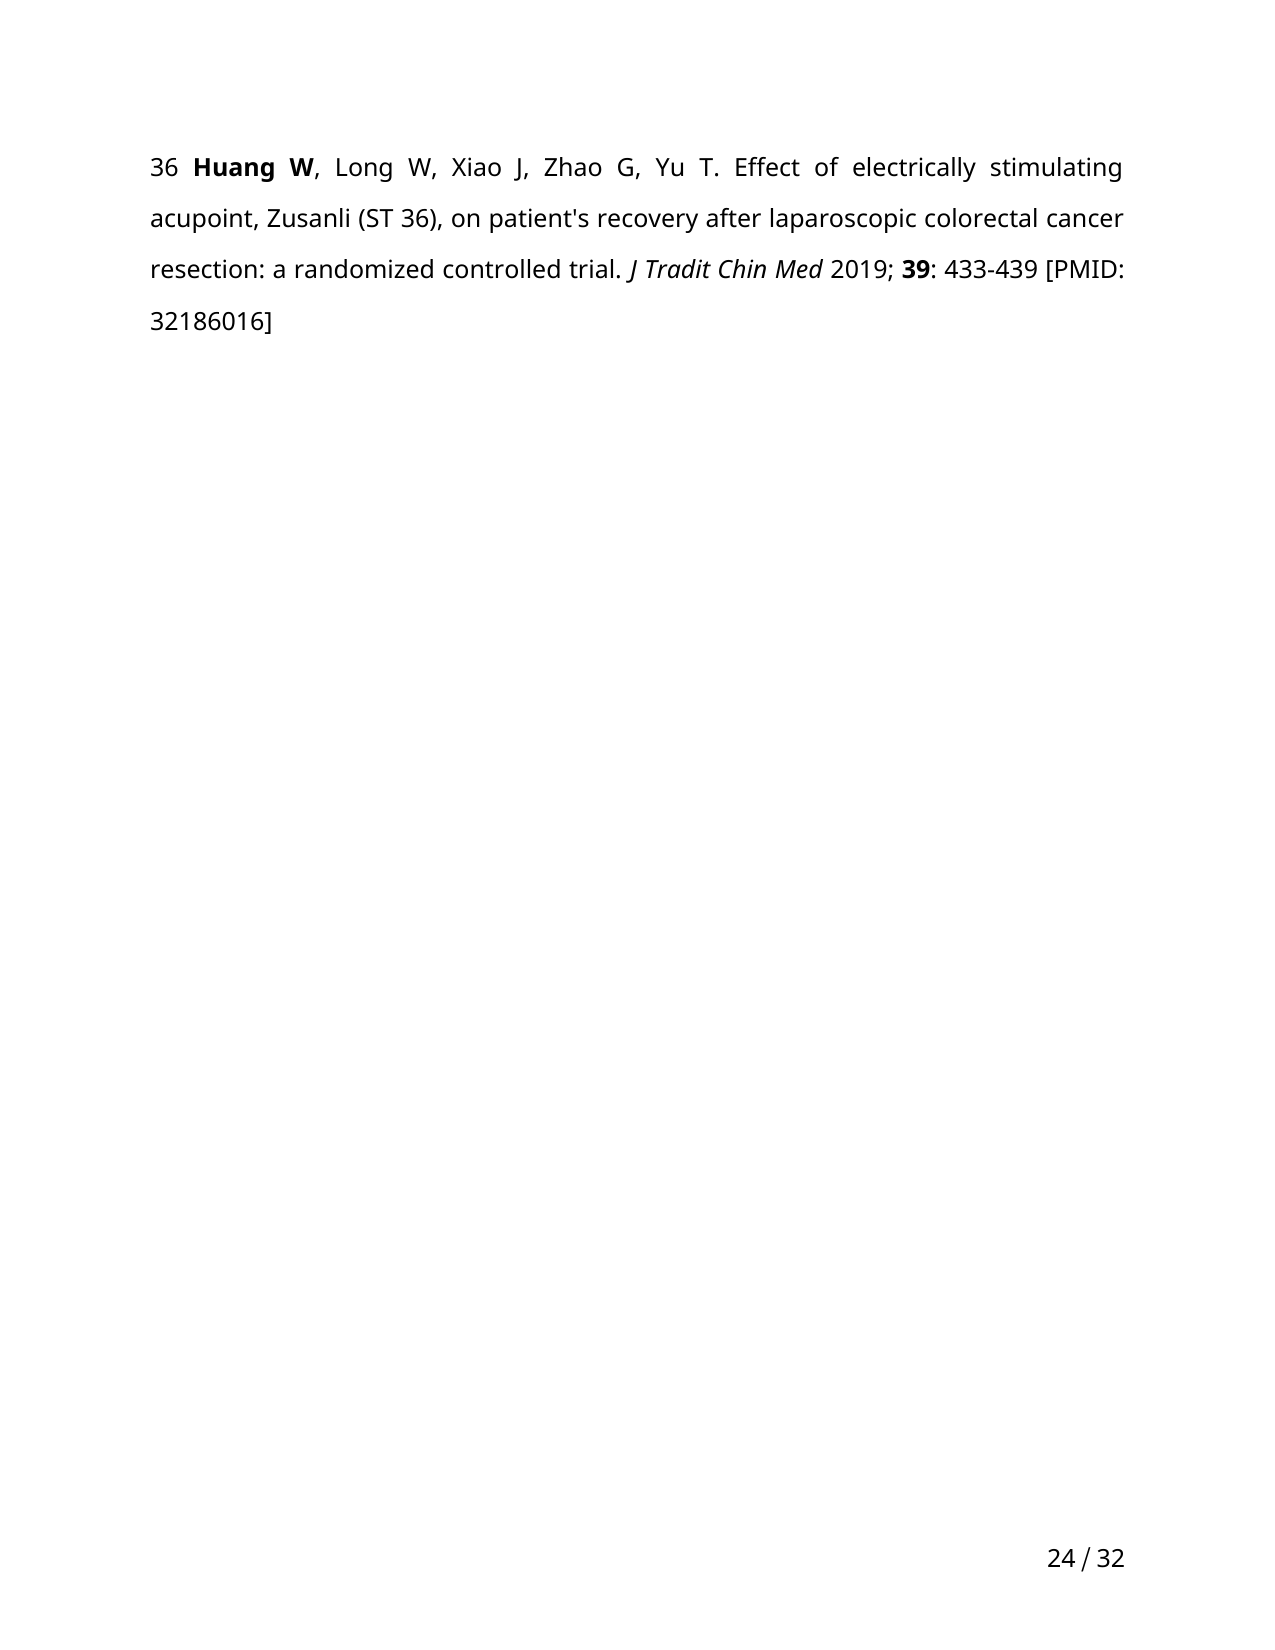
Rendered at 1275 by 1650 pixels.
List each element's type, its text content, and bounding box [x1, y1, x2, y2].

text 36 Huang W, Long W, Xiao J, Zhao G, Yu T. Effect of electrically stimulating acupoint, Zusanli (ST 36), on patient's recovery after laparoscopic colorectal cancer resection: a randomized controlled trial. J Tradit Chin Med 2019; 39: 433-439 [PMID: 32186016] [150, 150, 1125, 337]
